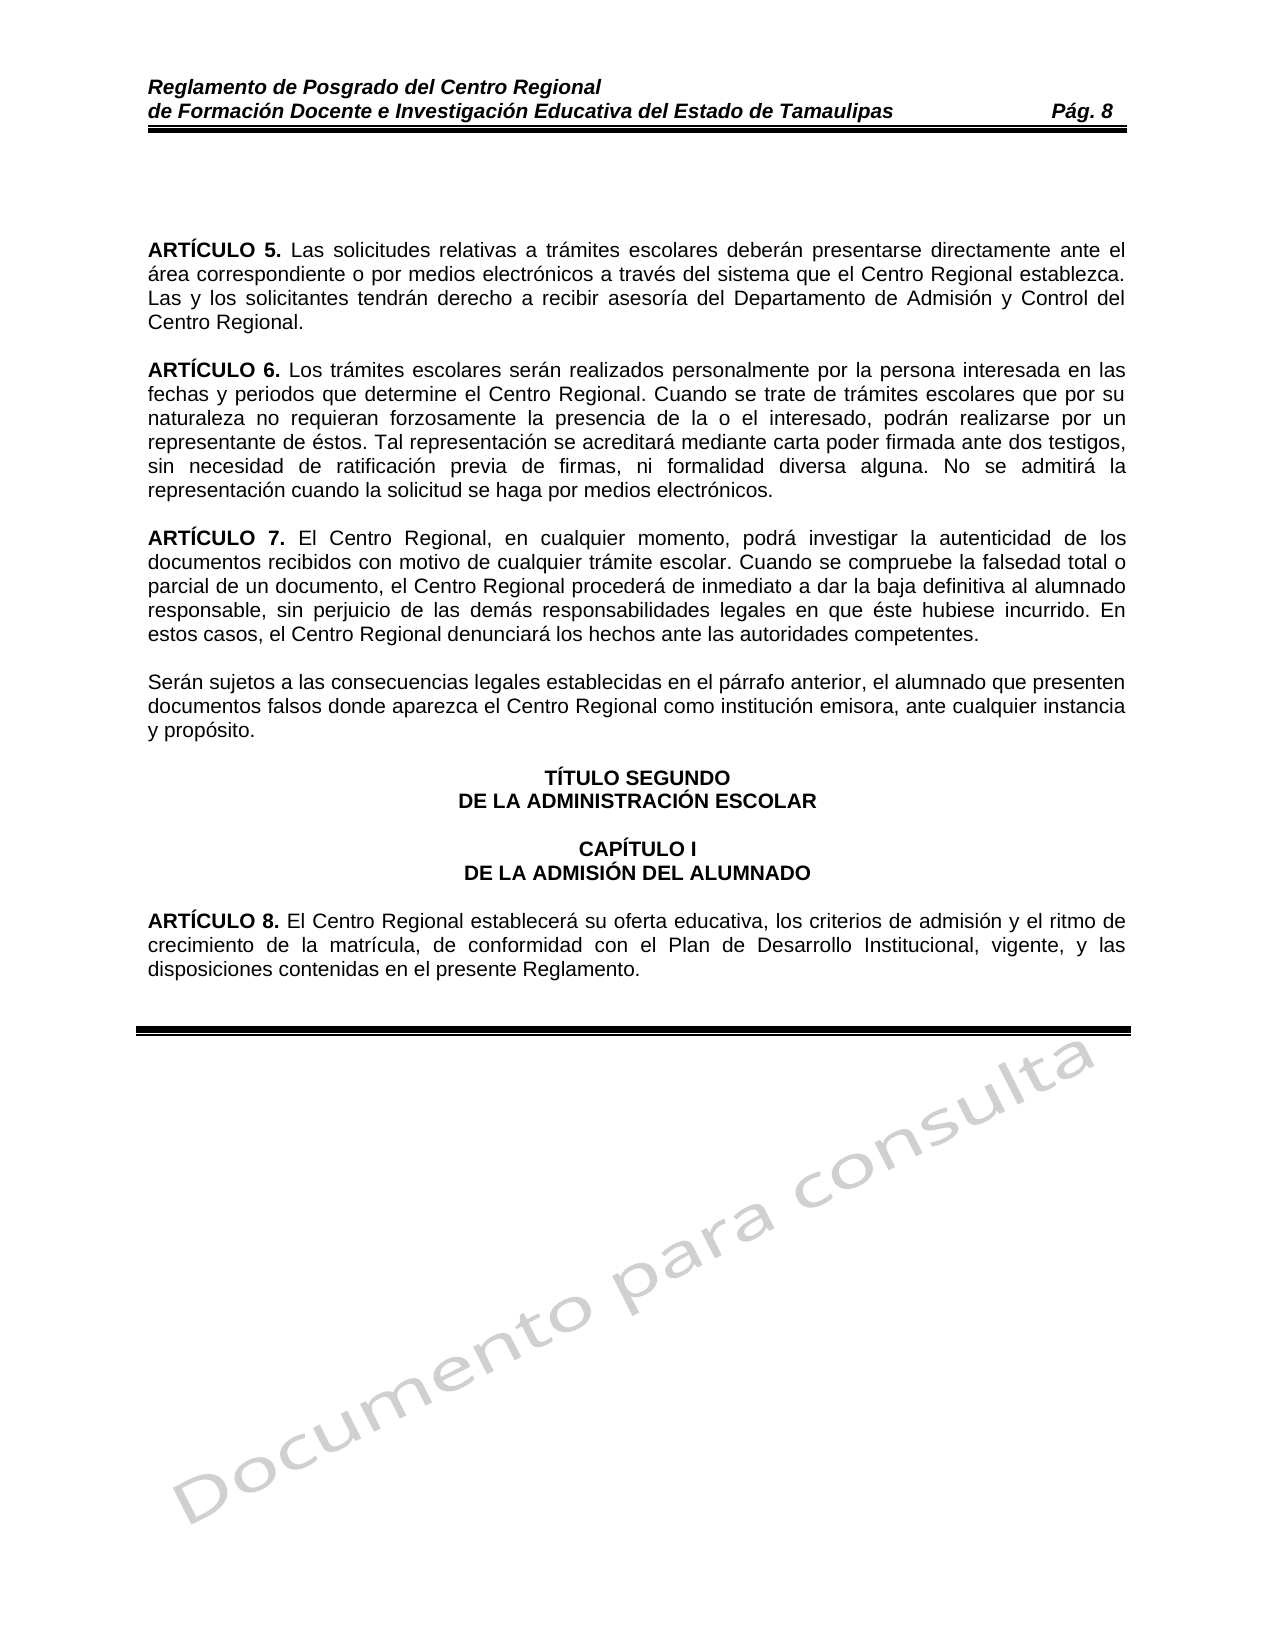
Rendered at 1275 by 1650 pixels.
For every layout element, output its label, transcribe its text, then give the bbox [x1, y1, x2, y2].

text ARTÍCULO 7. El Centro Regional, en cualquier momento, podrá investigar la autenticidad de los documentos recibidos con motivo de cualquier trámite escolar. Cuando se compruebe la falsedad total o parcial de un documento, el Centro Regional procederá de inmediato a dar la baja definitiva al alumnado responsable, sin perjuicio de las demás responsabilidades legales en que éste hubiese incurrido. En estos casos, el Centro Regional denunciará los hechos ante las autoridades competentes. [148, 526, 1127, 646]
text ARTÍCULO 5. Las solicitudes relativas a trámites escolares deberán presentarse directamente ante el área correspondiente o por medios electrónicos a través del sistema que el Centro Regional establezca. Las y los solicitantes tendrán derecho a recibir asesoría del Departamento de Admisión y Control del Centro Regional. [148, 238, 1127, 334]
text TÍTULO SEGUNDO [148, 765, 1127, 789]
text ARTÍCULO 8. El Centro Regional establecerá su oferta educativa, los criterios de admisión y el ritmo de crecimiento de la matrícula, de conformidad con el Plan de Desarrollo Institucional, vigente, y las disposiciones contenidas en el presente Reglamento. [148, 909, 1127, 981]
text ARTÍCULO 6. Los trámites escolares serán realizados personalmente por la persona interesada en las fechas y periodos que determine el Centro Regional. Cuando se trate de trámites escolares que por su naturaleza no requieran forzosamente la presencia de la o el interesado, podrán realizarse por un representante de éstos. Tal representación se acreditará mediante carta poder firmada ante dos testigos, sin necesidad de ratificación previa de firmas, ni formalidad diversa alguna. No se admitirá la representación cuando la solicitud se haga por medios electrónicos. [148, 358, 1127, 502]
text DE LA ADMISIÓN DEL ALUMNADO [148, 861, 1127, 885]
text Serán sujetos a las consecuencias legales establecidas en el párrafo anterior, el alumnado que presenten documentos falsos donde aparezca el Centro Regional como institución emisora, ante cualquier instancia y propósito. [148, 669, 1127, 741]
text CAPÍTULO I [148, 837, 1127, 861]
text DE LA ADMINISTRACIÓN ESCOLAR [148, 789, 1127, 813]
